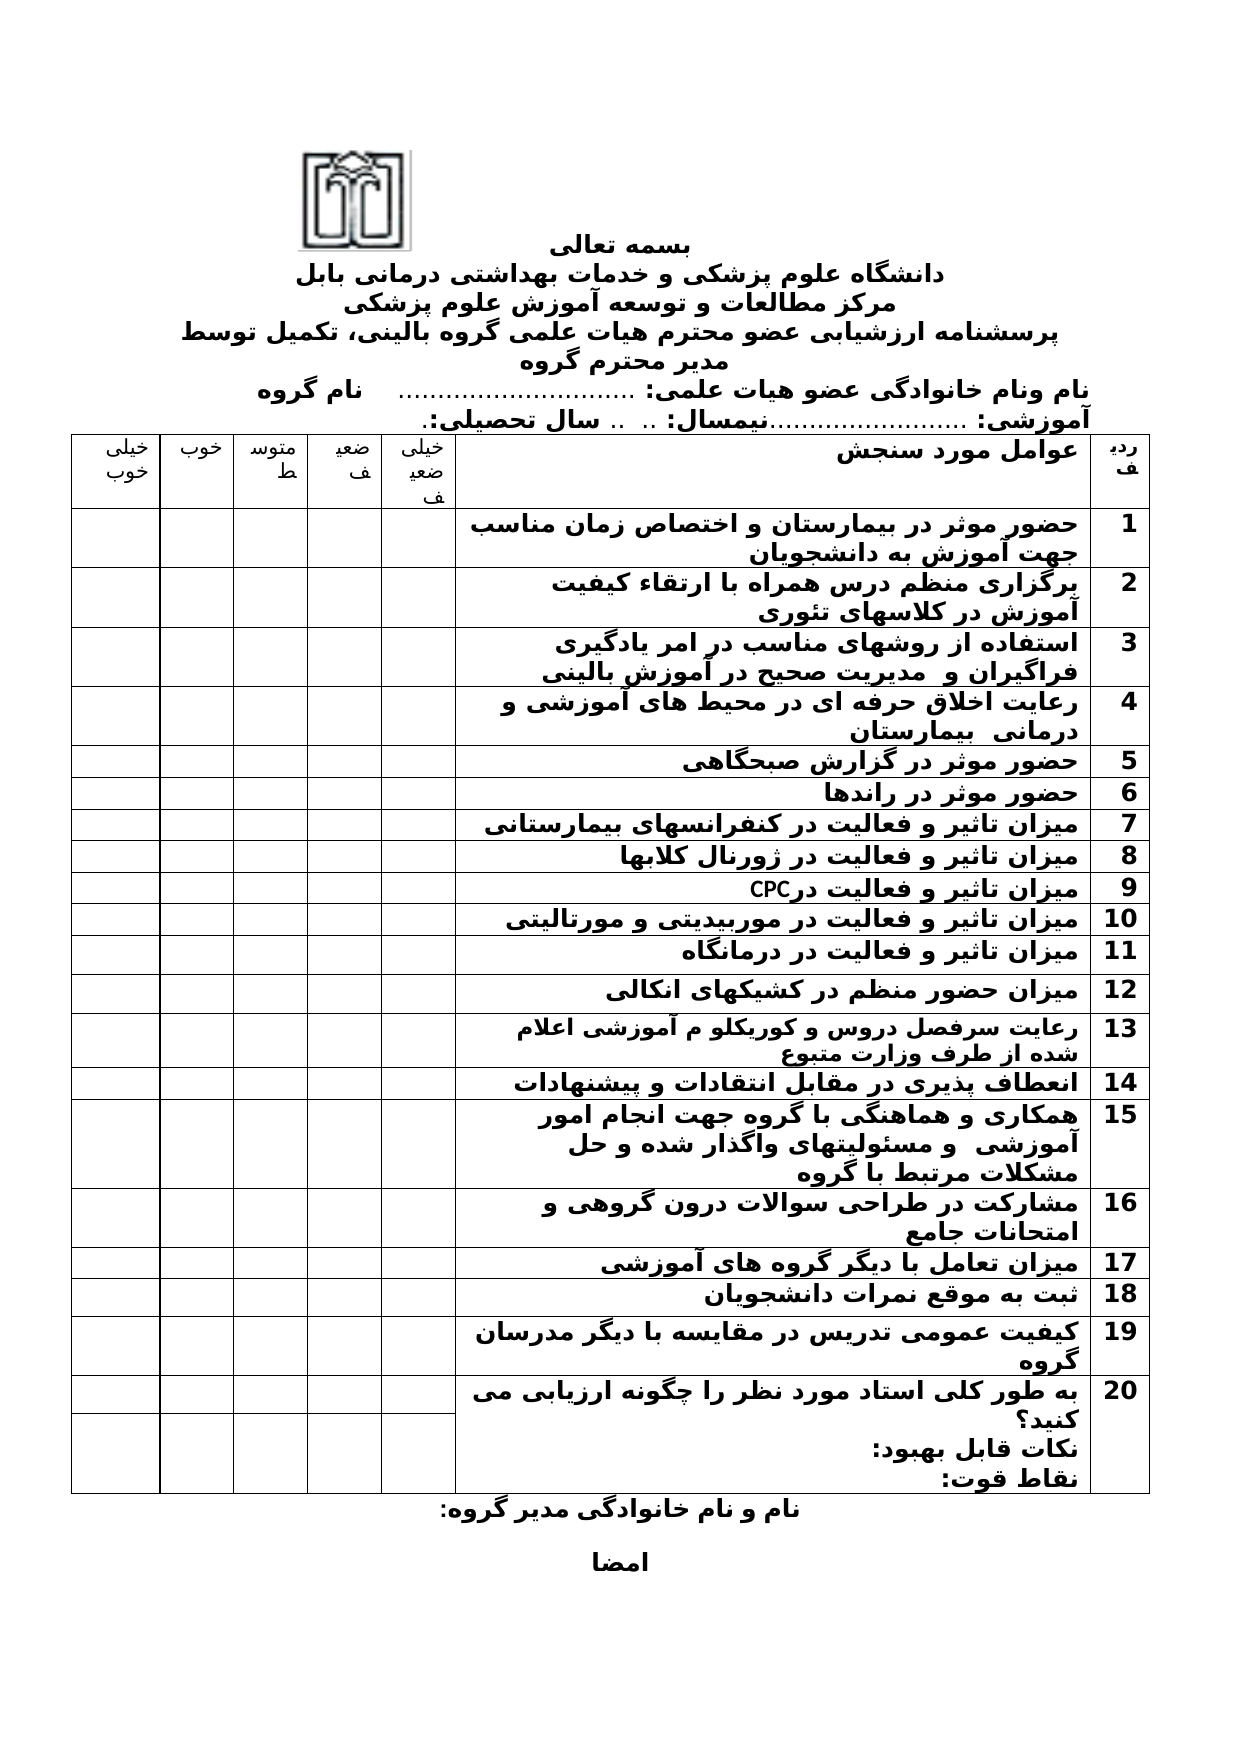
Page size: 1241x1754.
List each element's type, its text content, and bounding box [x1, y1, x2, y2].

text نام و نام خانوادگی مدیر گروه: [150, 1494, 1090, 1523]
table_cell [234, 568, 307, 627]
table_header عوامل مورد سنجش [456, 435, 1090, 508]
table_cell 13 [1091, 1014, 1149, 1067]
table_cell [72, 746, 159, 777]
table_cell [72, 841, 159, 872]
table_cell [382, 975, 455, 1013]
table_cell [234, 873, 307, 903]
table_cell [308, 1279, 381, 1316]
table_cell 15 [1091, 1100, 1149, 1187]
table_cell [382, 1189, 455, 1247]
table_header خیلی خوب [72, 435, 159, 508]
table_cell مشارکت در طراحی سوالات درون گروهی و امتحانات جامع [456, 1189, 1090, 1247]
table_cell [308, 1376, 381, 1413]
table_cell [382, 1414, 455, 1493]
table_cell [72, 687, 159, 745]
table_cell [72, 509, 159, 567]
table_cell 11 [1091, 936, 1149, 974]
table_cell [161, 746, 233, 777]
table_cell [72, 904, 159, 935]
table_cell [308, 568, 381, 627]
table_cell [234, 1189, 307, 1247]
table_header ضعیف [308, 435, 381, 508]
table_cell [161, 628, 233, 686]
table_cell حضور موثر در گزارش صبحگاهی [456, 746, 1090, 777]
table_cell [161, 841, 233, 872]
table_cell [161, 1376, 233, 1413]
text نام ونام خانوادگی عضو هیات علمی: .............................. نام گروه آموزشی: .........................نیمسال: .. .. سال تحصیلی:. [150, 376, 1090, 434]
table_cell [308, 1014, 381, 1067]
table_cell [72, 1100, 159, 1187]
table_cell [382, 746, 455, 777]
table_cell [308, 975, 381, 1013]
table_cell استفاده از روشهای مناسب در امر یادگیری فراگیران و مدیریت صحیح در آموزش بالینی [456, 628, 1090, 686]
table_cell [382, 1014, 455, 1067]
table_cell [72, 810, 159, 840]
table_cell [161, 568, 233, 627]
table_cell [161, 810, 233, 840]
table_cell [382, 568, 455, 627]
table_cell 16 [1091, 1189, 1149, 1247]
table_cell [234, 1068, 307, 1099]
table_header متوسط [234, 435, 307, 508]
table_cell [308, 936, 381, 974]
table_cell [382, 687, 455, 745]
table_cell [234, 1248, 307, 1278]
table_cell [161, 975, 233, 1013]
table_cell [234, 1100, 307, 1187]
table_cell [382, 628, 455, 686]
table_cell [234, 1376, 307, 1413]
table_cell [72, 1068, 159, 1099]
table_cell [161, 778, 233, 808]
table_cell [308, 1317, 381, 1375]
table_cell [308, 1248, 381, 1278]
table_cell 10 [1091, 904, 1149, 935]
table_cell [72, 1376, 159, 1413]
table_cell [382, 1248, 455, 1278]
table_cell [161, 1414, 233, 1493]
table_cell [382, 904, 455, 935]
table_cell کیفیت عمومی تدریس در مقایسه با دیگر مدرسان گروه [456, 1317, 1090, 1375]
table_cell [308, 1189, 381, 1247]
table_cell [308, 904, 381, 935]
table_cell 2 [1091, 568, 1149, 627]
table_cell [161, 1068, 233, 1099]
table_cell 18 [1091, 1279, 1149, 1316]
table_cell میزان تاثیر و فعالیت در موربیدیتی و مورتالیتی [456, 904, 1090, 935]
table_cell [161, 904, 233, 935]
table_cell [308, 1100, 381, 1187]
table_cell [308, 509, 381, 567]
table_cell برگزاری منظم درس همراه با ارتقاء کیفیت آموزش در کلاسهای تئوری [456, 568, 1090, 627]
table_cell میزان تاثیر و فعالیت درCPC [456, 873, 1090, 903]
table_cell [382, 841, 455, 872]
table_cell [72, 568, 159, 627]
table_cell [234, 1414, 307, 1493]
table_cell [72, 1189, 159, 1247]
table_cell [234, 904, 307, 935]
text مرکز مطالعات و توسعه آموزش علوم پزشکی [150, 288, 1090, 317]
table_cell [72, 778, 159, 808]
table_cell حضور موثر در بیمارستان و اختصاص زمان مناسب جهت آموزش به دانشجویان [456, 509, 1090, 567]
table_cell [382, 1068, 455, 1099]
table_cell [72, 1414, 159, 1493]
table_cell ثبت به موقع نمرات دانشجویان [456, 1279, 1090, 1316]
table_cell [72, 1317, 159, 1375]
table_cell [234, 746, 307, 777]
table_cell [234, 936, 307, 974]
table_cell [161, 509, 233, 567]
table_cell [382, 873, 455, 903]
table_cell [161, 1100, 233, 1187]
table_cell 9 [1091, 873, 1149, 903]
table_cell [308, 1068, 381, 1099]
table_cell [308, 841, 381, 872]
table_cell [382, 778, 455, 808]
table_cell 6 [1091, 778, 1149, 808]
picture [297, 150, 415, 254]
table_cell [161, 936, 233, 974]
table_cell 7 [1091, 810, 1149, 840]
table_cell 14 [1091, 1068, 1149, 1099]
table_cell [161, 1248, 233, 1278]
table_cell 19 [1091, 1317, 1149, 1375]
table_cell [161, 873, 233, 903]
table_cell [382, 810, 455, 840]
table_header خوب [161, 435, 233, 508]
table_cell 12 [1091, 975, 1149, 1013]
table_cell میزان تعامل با دیگر گروه های آموزشی [456, 1248, 1090, 1278]
text امضا [150, 1548, 1090, 1577]
table_cell [161, 1014, 233, 1067]
table_cell [234, 778, 307, 808]
table_cell [72, 628, 159, 686]
table_cell 20 [1091, 1376, 1149, 1493]
table_cell [382, 1279, 455, 1316]
table_cell [308, 1414, 381, 1493]
table_cell [234, 687, 307, 745]
table_cell [234, 1279, 307, 1316]
table_cell 1 [1091, 509, 1149, 567]
table_cell همکاری و هماهنگی با گروه جهت انجام امور آموزشی و مسئولیتهای واگذار شده و حل مشکلات مرتبط با گروه [456, 1100, 1090, 1187]
table_cell [72, 1014, 159, 1067]
table_cell [72, 873, 159, 903]
table_cell حضور موثر در راندها [456, 778, 1090, 808]
table_cell [161, 1189, 233, 1247]
table_cell [234, 1317, 307, 1375]
table_cell [234, 975, 307, 1013]
table_cell میزان تاثیر و فعالیت در درمانگاه [456, 936, 1090, 974]
table_cell [234, 509, 307, 567]
table_cell 4 [1091, 687, 1149, 745]
table_header خیلی ضعیف [382, 435, 455, 508]
table_cell 8 [1091, 841, 1149, 872]
table_cell [382, 509, 455, 567]
table_cell [308, 687, 381, 745]
table_cell رعایت اخلاق حرفه ای در محیط های آموزشی و درمانی بیمارستان [456, 687, 1090, 745]
text پرسشنامه ارزشیابی عضو محترم هیات علمی گروه بالینی، تکمیل توسط مدیر محترم گروه [150, 317, 1090, 376]
table_cell [234, 1014, 307, 1067]
table_cell [161, 1317, 233, 1375]
table_cell [308, 746, 381, 777]
table_cell رعایت سرفصل دروس و کوریکلو م آموزشی اعلام شده از طرف وزارت متبوع [456, 1014, 1090, 1067]
table_cell به طور کلی استاد مورد نظر را چگونه ارزیابی می کنید؟ نکات قابل بهبود: نقاط قوت: [456, 1376, 1090, 1493]
table_cell [72, 1279, 159, 1316]
table_cell [382, 1317, 455, 1375]
table_cell [234, 841, 307, 872]
table_cell [308, 628, 381, 686]
table_cell انعطاف پذیری در مقابل انتقادات و پیشنهادات [456, 1068, 1090, 1099]
table_cell [308, 778, 381, 808]
table_cell [308, 873, 381, 903]
table_cell 3 [1091, 628, 1149, 686]
table_cell [234, 628, 307, 686]
table_cell 17 [1091, 1248, 1149, 1278]
table_cell [382, 1100, 455, 1187]
table_cell [382, 936, 455, 974]
table_cell میزان حضور منظم در کشیکهای انکالی [456, 975, 1090, 1013]
table_cell میزان تاثیر و فعالیت در کنفرانسهای بیمارستانی [456, 810, 1090, 840]
text بسمه تعالی [150, 150, 1090, 259]
table_cell [234, 810, 307, 840]
text دانشگاه علوم پزشکی و خدمات بهداشتی درمانی بابل [150, 259, 1090, 288]
table_cell [308, 810, 381, 840]
table_cell [161, 1279, 233, 1316]
table_cell [161, 687, 233, 745]
table_cell [72, 975, 159, 1013]
table_cell [382, 1376, 455, 1413]
table_cell 5 [1091, 746, 1149, 777]
table_cell [72, 1248, 159, 1278]
table_header ردیف [1091, 435, 1149, 508]
table_cell میزان تاثیر و فعالیت در ژورنال کلابها [456, 841, 1090, 872]
table_cell [72, 936, 159, 974]
